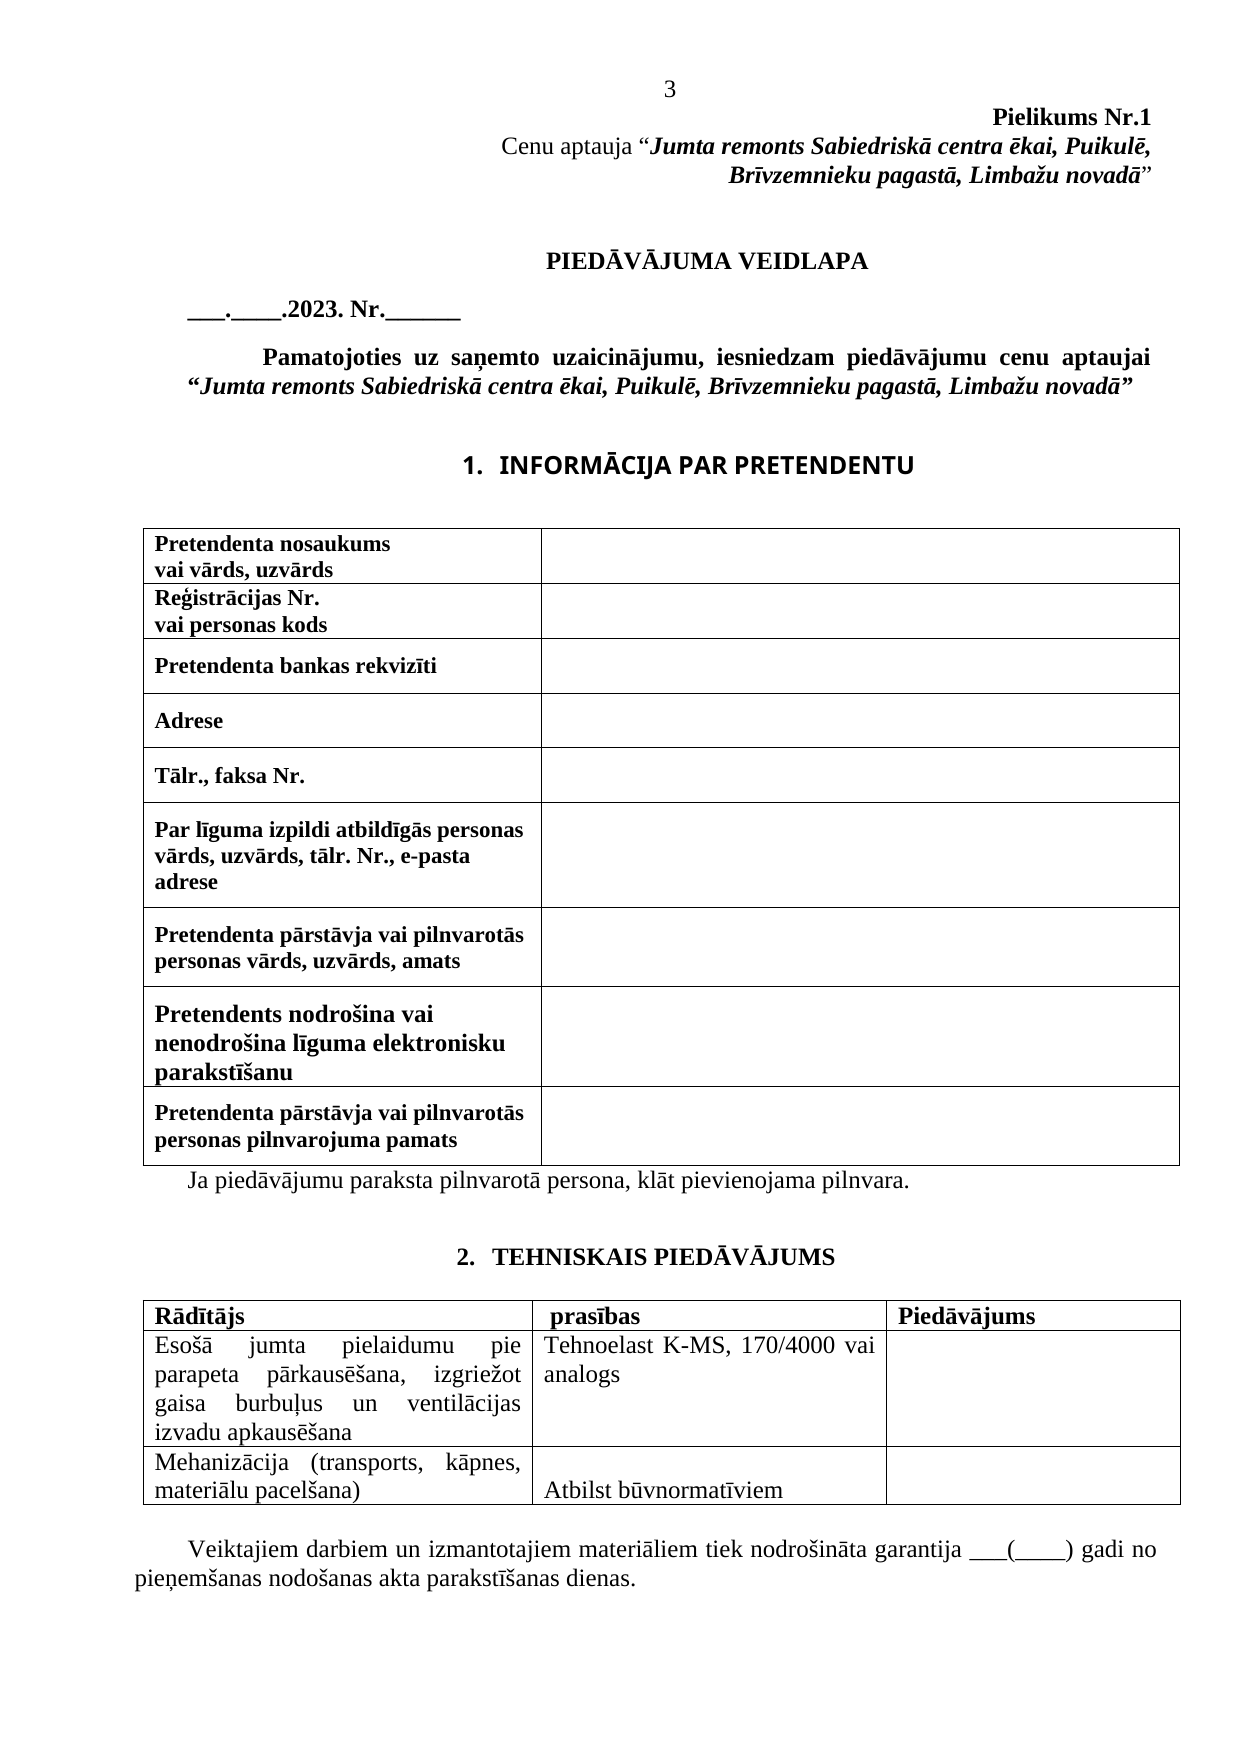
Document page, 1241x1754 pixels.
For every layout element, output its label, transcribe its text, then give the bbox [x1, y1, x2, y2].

table_cell [542, 639, 1179, 692]
table_header Pretendenta nosaukums vai vārds, uzvārds [144, 529, 541, 583]
table_cell Pretendenta pārstāvja vai pilnvarotās personas pilnvarojuma pamats [144, 1087, 541, 1164]
table_cell Tālr., faksa Nr. [144, 748, 541, 802]
table_cell [542, 694, 1179, 747]
table_cell Adrese [144, 694, 541, 747]
table_cell [542, 987, 1179, 1086]
text Ja piedāvājumu paraksta pilnvarotā persona, klāt pievienojama pilnvara. [187, 1166, 1152, 1194]
table_cell [887, 1447, 1180, 1504]
table_cell Atbilst būvnormatīviem [533, 1447, 886, 1504]
list TEHNISKAIS PIEDĀVĀJUMS [140, 1242, 1152, 1271]
text Pamatojoties uz saņemto uzaicinājumu, iesniedzam piedāvājumu cenu aptaujai “Jumta remonts Sabiedriskā centra ēkai, Puikulē, Brīvzemnieku pagastā, Limbažu novadā” [187, 342, 1152, 399]
list INFORMĀCIJA PAR PRETENDENTU [225, 447, 1152, 482]
table_header [542, 529, 1179, 583]
table_cell Pretendenta bankas rekvizīti [144, 639, 541, 692]
table_cell Mehanizācija (transports, kāpnes, materiālu pacelšana) [144, 1447, 532, 1504]
table_cell [542, 748, 1179, 802]
table_cell Par līguma izpildi atbildīgās personas vārds, uzvārds, tālr. Nr., e-pasta adrese [144, 803, 541, 907]
table_cell Tehnoelast K-MS, 170/4000 vai analogs [533, 1331, 886, 1446]
text Veiktajiem darbiem un izmantotajiem materiāliem tiek nodrošināta garantija ___(____) gadi no pieņemšanas nodošanas akta parakstīšanas dienas. [134, 1534, 1158, 1591]
table_cell [542, 584, 1179, 638]
table_cell Pretendents nodrošina vai nenodrošina līguma elektronisku parakstīšanu [144, 987, 541, 1086]
table_cell Reģistrācijas Nr. vai personas kods [144, 584, 541, 638]
table_cell [887, 1331, 1180, 1446]
text Brīvzemnieku pagastā, Limbažu novadā” [187, 160, 1152, 189]
table_cell [542, 803, 1179, 907]
table_cell [542, 908, 1179, 986]
text Pielikums Nr.1 [187, 102, 1152, 131]
table_cell [542, 1087, 1179, 1164]
table_header Rādītājs [144, 1301, 532, 1329]
table_cell Pretendenta pārstāvja vai pilnvarotās personas vārds, uzvārds, amats [144, 908, 541, 986]
table_header prasības [533, 1301, 886, 1329]
text PIEDĀVĀJUMA VEIDLAPA [262, 246, 1152, 275]
text Cenu aptauja “Jumta remonts Sabiedriskā centra ēkai, Puikulē, [187, 131, 1152, 160]
table_header Piedāvājums [887, 1301, 1180, 1329]
text ___.____.2023. Nr.______ [187, 294, 1152, 323]
table_cell Esošā jumta pielaidumu pie parapeta pārkausēšana, izgriežot gaisa burbuļus un ventilācijas izvadu apkausēšana [144, 1331, 532, 1446]
